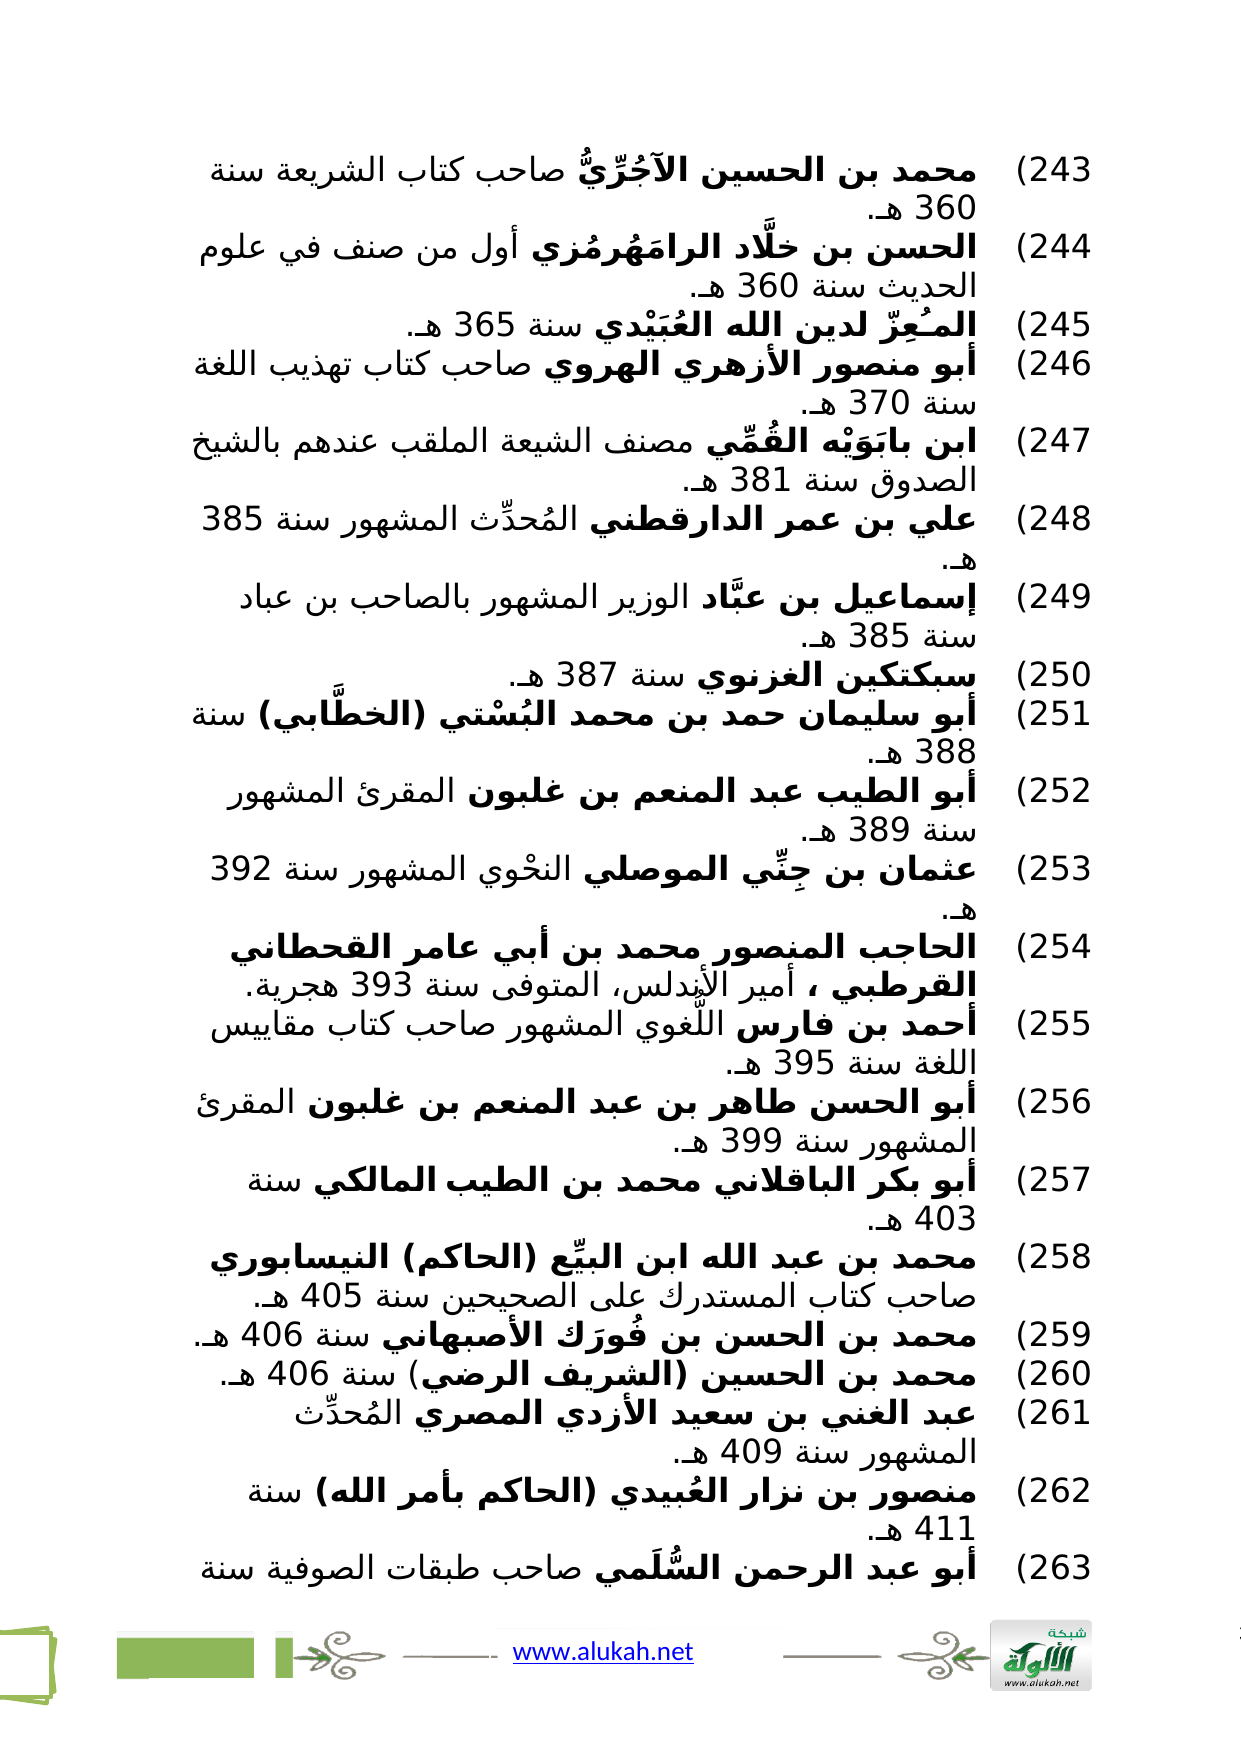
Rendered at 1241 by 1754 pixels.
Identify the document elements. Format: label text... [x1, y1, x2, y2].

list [187, 1549, 1015, 1588]
list إسماعيل بن عبَّاد الوزير المشهور بالصاحب بن عباد سنة 385 هـ. [187, 577, 1015, 655]
list محمد بن عبد الله ابن البيِّع (الحاكم) النيسابوري صاحب كتاب المستدرك على الصحيحين سنة 405 هـ. [187, 1238, 1015, 1316]
list المـُعِزّ لدين الله العُبَيْدي سنة 365 هـ. [187, 305, 1015, 344]
list أبو بكر الباقلاني محمد بن الطيب المالكي سنة 403 هـ. [187, 1160, 1015, 1238]
list علي بن عمر الدارقطني المُحدِّث المشهور سنة 385 هـ. [187, 500, 1015, 577]
list أحمد بن فارس اللُّغوي المشهور صاحب كتاب مقاييس اللغة سنة 395 هـ. [187, 1005, 1015, 1082]
list الحسن بن خلَّاد الرامَهُرمُزي أول من صنف في علوم الحديث سنة 360 هـ. [187, 228, 1015, 305]
list عبد الغني بن سعيد الأزدي المصري المُحدِّث المشهور سنة 409 هـ. [187, 1393, 1015, 1471]
list سبكتكين الغزنوي سنة 387 هـ. [187, 655, 1015, 694]
list ابن بابَوَيْه القُمِّي مصنف الشيعة الملقب عندهم بالشيخ الصدوق سنة 381 هـ. [187, 422, 1015, 500]
picture [116, 1616, 1122, 1706]
list أبو الطيب عبد المنعم بن غلبون المقرئ المشهور سنة 389 هـ. [187, 772, 1015, 849]
list أبو منصور الأزهري الهروي صاحب كتاب تهذيب اللغة سنة 370 هـ. [187, 344, 1015, 422]
list عثمان بن جِنِّي الموصلي النحْوي المشهور سنة 392 هـ. [187, 849, 1015, 927]
list أبو سليمان حمد بن محمد البُسْتي (الخطَّابي) سنة 388 هـ. [187, 694, 1015, 772]
list محمد بن الحسن بن فُورَك الأصبهاني سنة 406 هـ. [187, 1316, 1015, 1354]
list محمد بن الحسين الآجُرِّيُّ صاحب كتاب الشريعة سنة 360 هـ. [187, 150, 1015, 228]
list أبو الحسن طاهر بن عبد المنعم بن غلبون المقرئ المشهور سنة 399 هـ. [187, 1082, 1015, 1160]
list الحاجب المنصور محمد بن أبي عامر القحطاني القرطبي ، أمير الأندلس، المتوفى سنة 393 هجرية. [187, 927, 1015, 1005]
list منصور بن نزار العُبيدي (الحاكم بأمر الله) سنة 411 هـ. [187, 1471, 1015, 1549]
list محمد بن الحسين (الشريف الرضي) سنة 406 هـ. [187, 1354, 1015, 1393]
